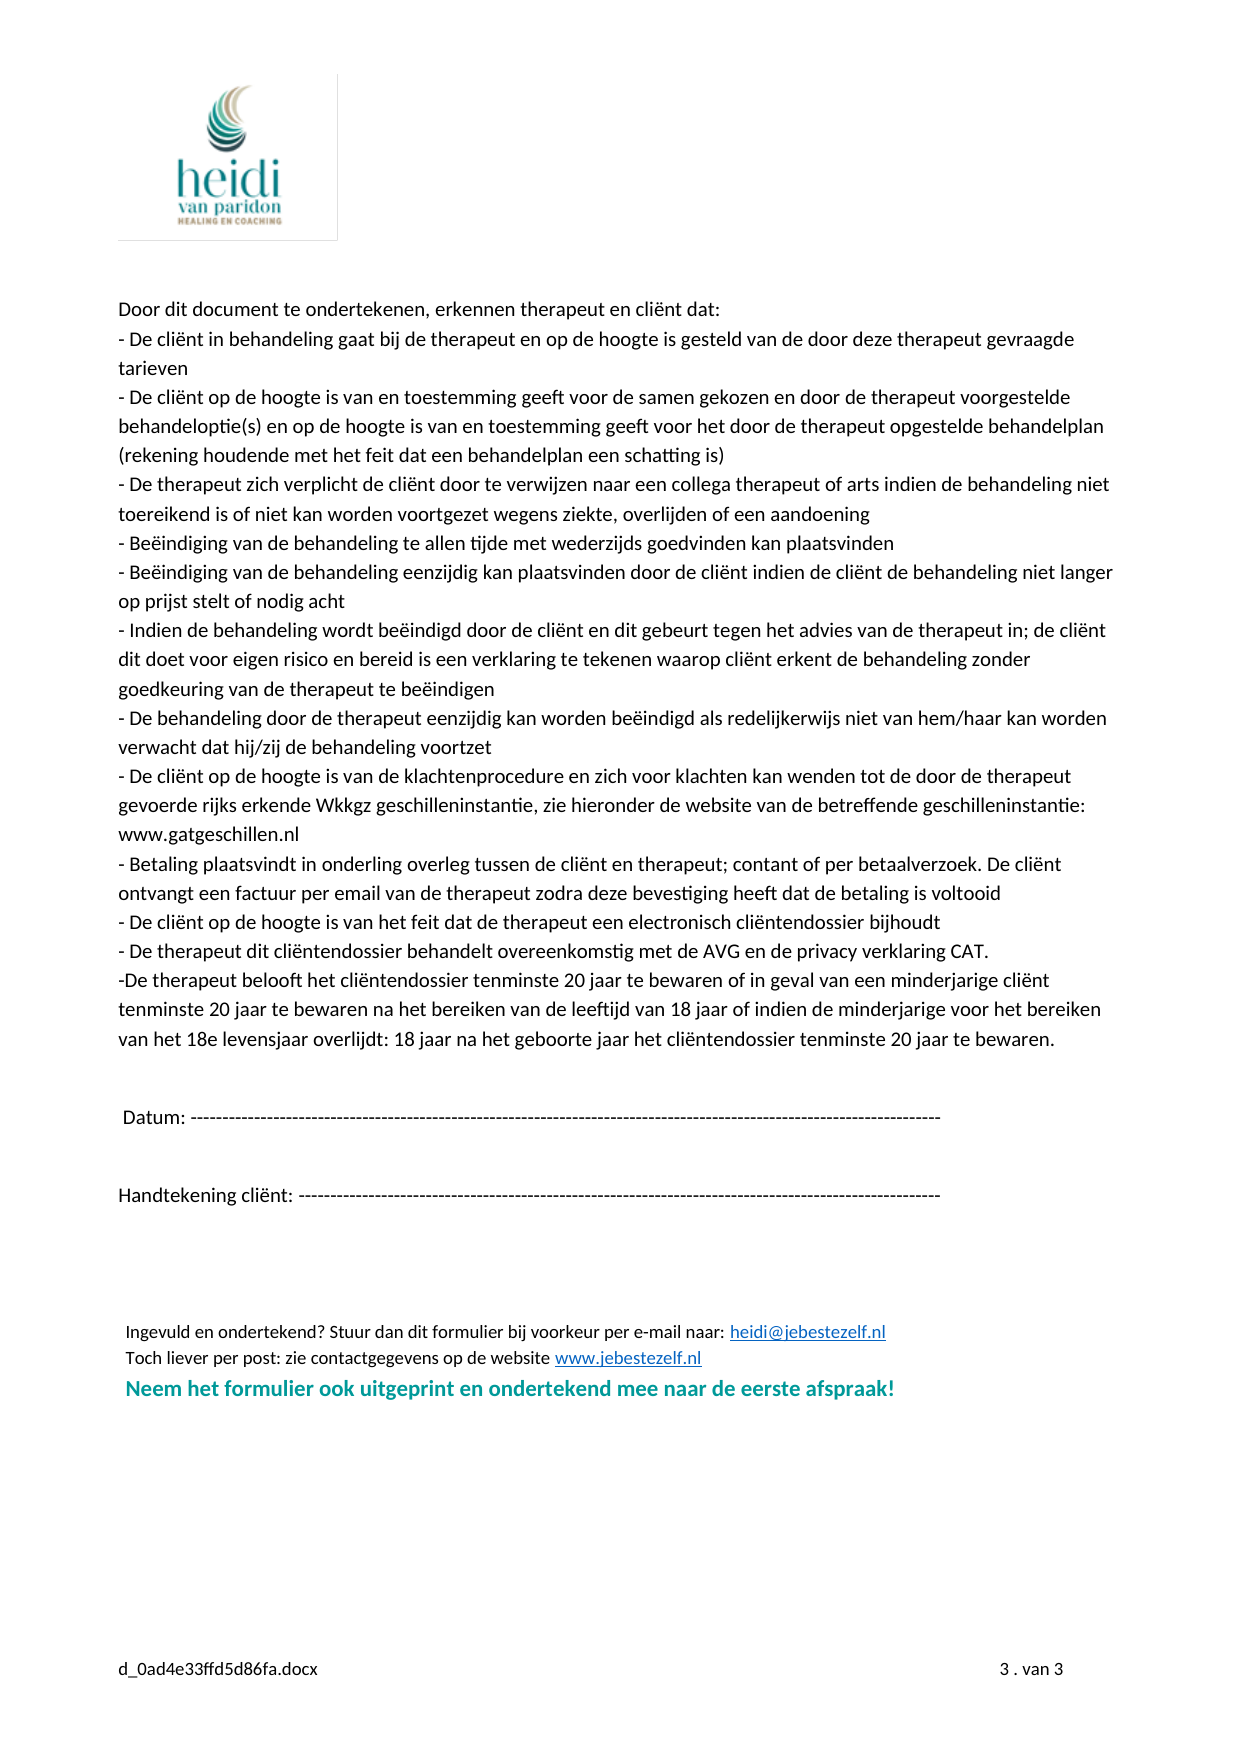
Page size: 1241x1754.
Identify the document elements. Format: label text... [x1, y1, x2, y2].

text Door dit document te ondertekenen, erkennen therapeut en cliënt dat: - De cliënt in behandeling gaat bij de therapeut en op de hoogte is gesteld van de door deze therapeut gevraagde tarieven - De cliënt op de hoogte is van en toestemming geeft voor de samen gekozen en door de therapeut voorgestelde behandeloptie(s) en op de hoogte is van en toestemming geeft voor het door de therapeut opgestelde behandelplan (rekening houdende met het feit dat een behandelplan een schatting is) - De therapeut zich verplicht de cliënt door te verwijzen naar een collega therapeut of arts indien de behandeling niet toereikend is of niet kan worden voortgezet wegens ziekte, overlijden of een aandoening - Beëindiging van de behandeling te allen tijde met wederzijds goedvinden kan plaatsvinden - Beëindiging van de behandeling eenzijdig kan plaatsvinden door de cliënt indien de cliënt de behandeling niet langer op prijst stelt of nodig acht - Indien de behandeling wordt beëindigd door de cliënt en dit gebeurt tegen het advies van de therapeut in; de cliënt dit doet voor eigen risico en bereid is een verklaring te tekenen waarop cliënt erkent de behandeling zonder goedkeuring van de therapeut te beëindigen - De behandeling door de therapeut eenzijdig kan worden beëindigd als redelijkerwijs niet van hem/haar kan worden verwacht dat hij/zij de behandeling voortzet - De cliënt op de hoogte is van de klachtenprocedure en zich voor klachten kan wenden tot de door de therapeut gevoerde rijks erkende Wkkgz geschilleninstantie, zie hieronder de website van de betreffende geschilleninstantie: www.gatgeschillen.nl - Betaling plaatsvindt in onderling overleg tussen de cliënt en therapeut; contant of per betaalverzoek. De cliënt ontvangt een factuur per email van de therapeut zodra deze bevestiging heeft dat de betaling is voltooid - De cliënt op de hoogte is van het feit dat de therapeut een electronisch cliëntendossier bijhoudt - De therapeut dit cliëntendossier behandelt overeenkomstig met de AVG en de privacy verklaring CAT. -De therapeut belooft het cliëntendossier tenminste 20 jaar te bewaren of in geval van een minderjarige cliënt tenminste 20 jaar te bewaren na het bereiken van de leeftijd van 18 jaar of indien de minderjarige voor het bereiken van het 18e levensjaar overlijdt: 18 jaar na het geboorte jaar het cliëntendossier tenminste 20 jaar te bewaren. [118, 270, 1122, 1083]
table_header Ingevuld en ondertekend? Stuur dan dit formulier bij voorkeur per e-mail naar: heidi@jebestezelf.nl Toch liever per post: zie contactgegevens op de website www.jebestezelf.nl Neem het formulier ook uitgeprint en ondertekend mee naar de eerste afspraak! [118, 1320, 1163, 1422]
text Datum: ---------------------------------------------------------------------------------------------------------------------- [118, 1104, 1122, 1162]
text Handtekening cliënt: ----------------------------------------------------------------------------------------------------- [118, 1183, 1122, 1208]
